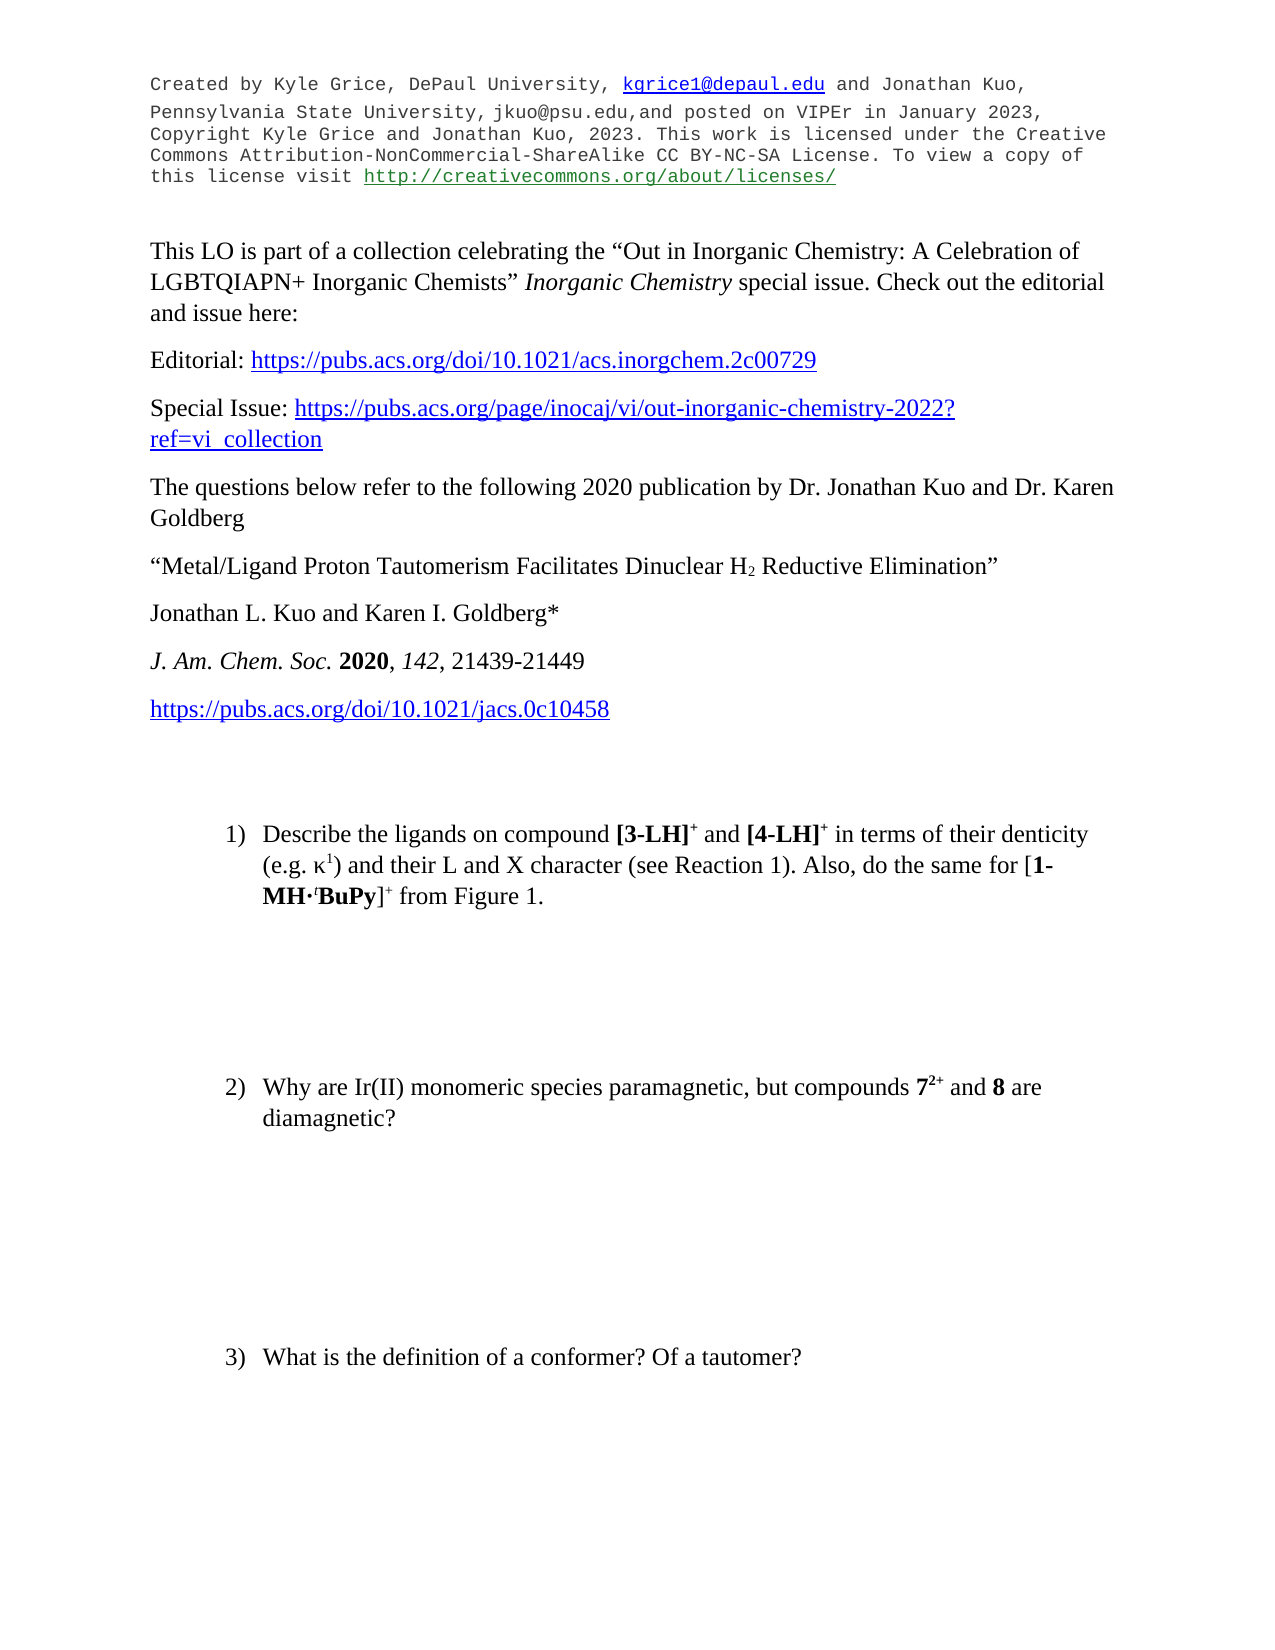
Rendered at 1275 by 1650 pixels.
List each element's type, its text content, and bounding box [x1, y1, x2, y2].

list Why are Ir(II) monomeric species paramagnetic, but compounds 72+ and 8 are diamagnetic? [225, 1072, 1125, 1132]
text Jonathan L. Kuo and Karen I. Goldberg* [150, 598, 1125, 627]
text https://pubs.acs.org/doi/10.1021/jacs.0c10458 [150, 694, 1125, 723]
text Editorial: https://pubs.acs.org/doi/10.1021/acs.inorgchem.2c00729 [150, 346, 1125, 374]
text “Metal/Ligand Proton Tautomerism Facilitates Dinuclear H2 Reductive Elimination” [150, 551, 1125, 579]
text Special Issue: https://pubs.acs.org/page/inocaj/vi/out-inorganic-chemistry-2022?ref=vi_collection [150, 393, 1125, 453]
list What is the definition of a conformer? Of a tautomer? [225, 1342, 1125, 1371]
list Describe the ligands on compound [3-LH]+ and [4-LH]+ in terms of their denticity (e.g. κ1) and their L and X character (see Reaction 1). Also, do the same for [1-MH·tBuPy]+ from Figure 1. [225, 819, 1125, 910]
text This LO is part of a collection celebrating the “Out in Inorganic Chemistry: A Celebration of LGBTQIAPN+ Inorganic Chemists” Inorganic Chemistry special issue. Check out the editorial and issue here: [150, 236, 1125, 327]
text J. Am. Chem. Soc. 2020, 142, 21439-21449 [150, 646, 1125, 675]
text The questions below refer to the following 2020 publication by Dr. Jonathan Kuo and Dr. Karen Goldberg [150, 472, 1125, 532]
